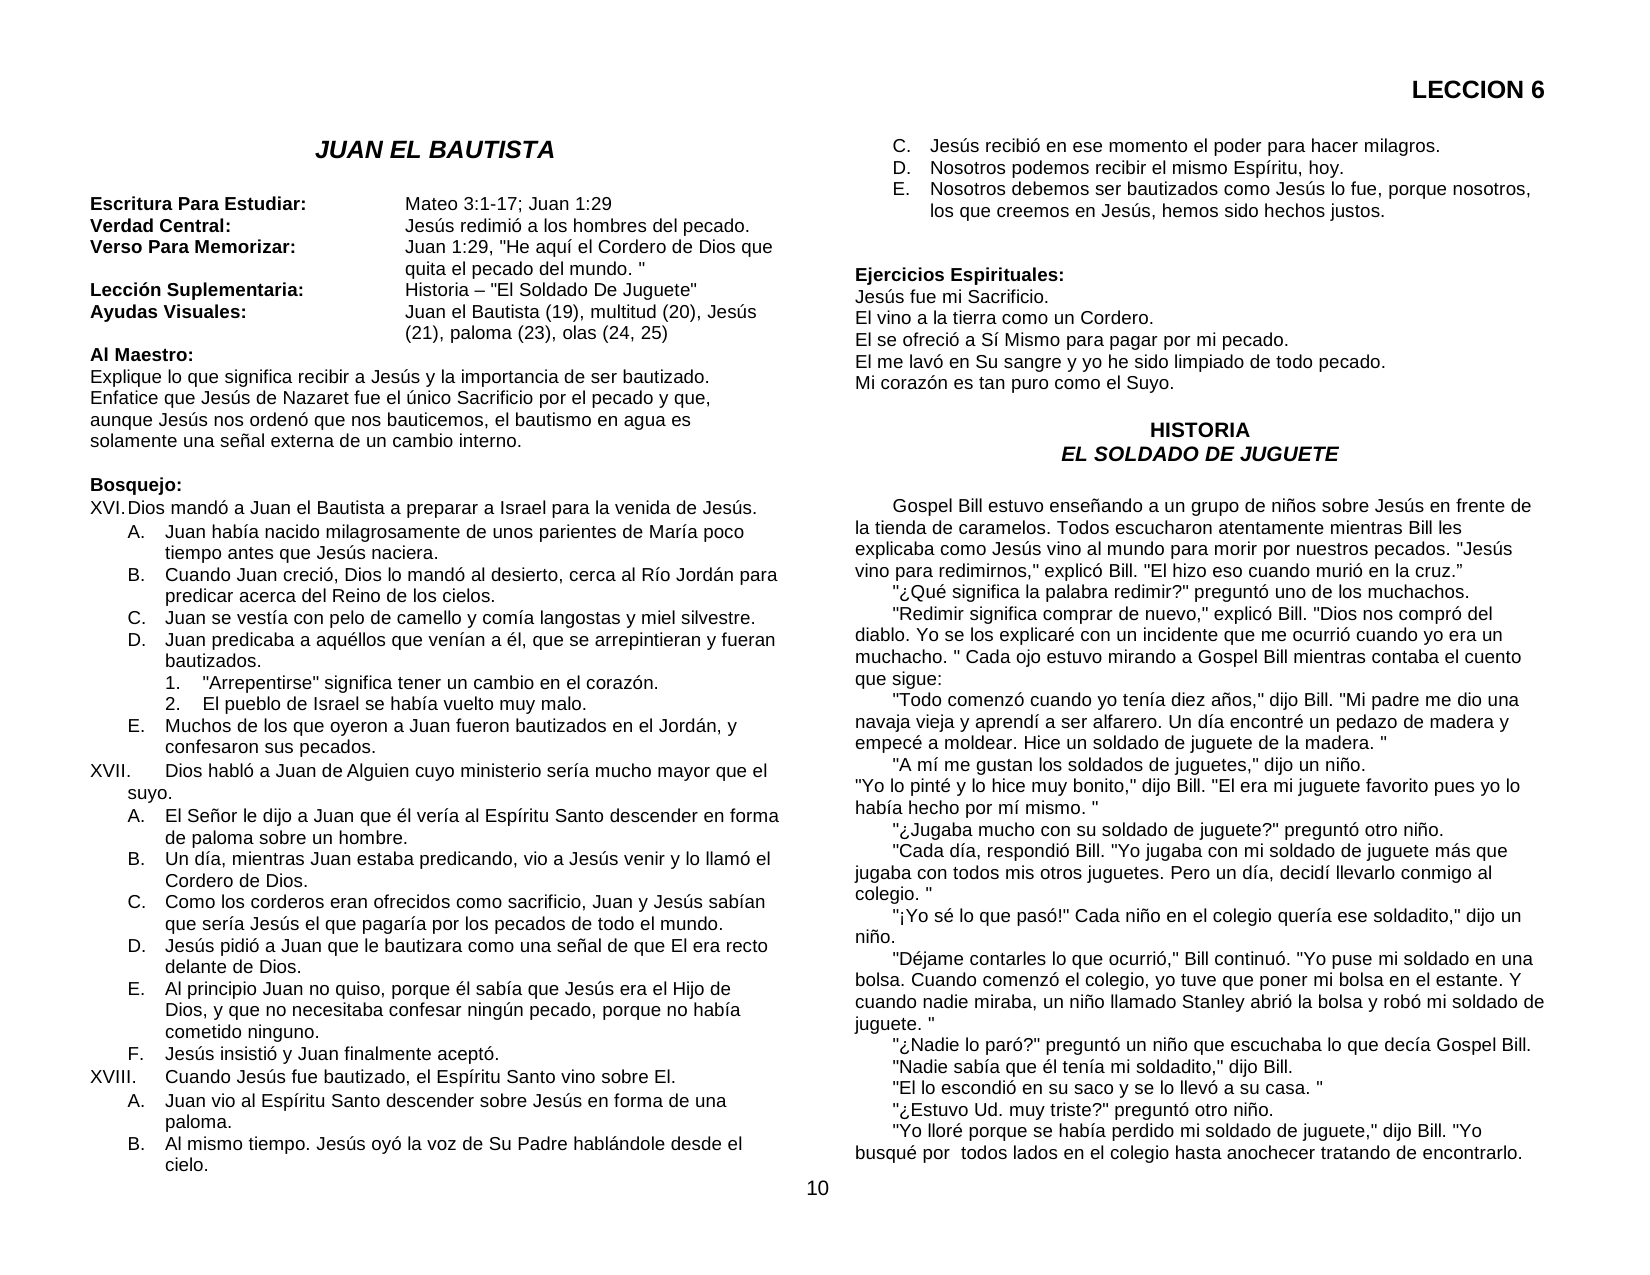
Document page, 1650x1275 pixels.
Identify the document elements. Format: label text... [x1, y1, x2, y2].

subtitle Jesús recibió en ese momento el poder para hacer milagros. [892, 135, 1545, 157]
text "Todo comenzó cuando yo tenía diez años," dijo Bill. "Mi padre me dio una navaja vieja y aprendí a ser alfarero. Un día encontré un pedazo de madera y empecé a moldear. Hice un soldado de juguete de la madera. " [855, 689, 1545, 754]
text EL SOLDADO DE JUGUETE [855, 442, 1545, 466]
subtitle Dios mandó a Juan el Bautista a preparar a Israel para la venida de Jesús. [90, 497, 780, 519]
text JUAN EL BAUTISTA [90, 135, 780, 164]
text Bosquejo: [90, 473, 780, 495]
subtitle Al principio Juan no quiso, porque él sabía que Jesús era el Hijo de Dios, y que no necesitaba confesar ningún pecado, porque no había cometido ninguno. [127, 978, 780, 1042]
text "¿Qué significa la palabra redimir?" preguntó uno de los muchachos. [855, 581, 1545, 603]
text "Cada día, respondió Bill. "Yo jugaba con mi soldado de juguete más que jugaba con todos mis otros juguetes. Pero un día, decidí llevarlo conmigo al colegio. " [855, 840, 1545, 905]
subtitle Cuando Juan creció, Dios lo mandó al desierto, cerca al Río Jordán para predicar acerca del Reino de los cielos. [127, 564, 780, 607]
subtitle Nosotros debemos ser bautizados como Jesús lo fue, porque nosotros, los que creemos en Jesús, hemos sido hechos justos. [892, 178, 1545, 221]
text Verso Para Memorizar: Juan 1:29, "He aquí el Cordero de Dios que quita el pecado del mundo. " [90, 236, 780, 279]
subtitle Muchos de los que oyeron a Juan fueron bautizados en el Jordán, y confesaron sus pecados. [127, 715, 780, 758]
subtitle Cuando Jesús fue bautizado, el Espíritu Santo vino sobre El. [90, 1066, 780, 1088]
text "¡Yo sé lo que pasó!" Cada niño en el colegio quería ese soldadito," dijo un niño. [855, 905, 1545, 948]
text Ejercicios Espirituales: [855, 264, 1545, 286]
subtitle "Arrepentirse" significa tener un cambio en el corazón. [165, 672, 780, 693]
text "Redimir significa comprar de nuevo," explicó Bill. "Dios nos compró del diablo. Yo se los explicaré con un incidente que me ocurrió cuando yo era un muchacho. " Cada ojo estuvo mirando a Gospel Bill mientras contaba el cuento que sigue: [855, 603, 1545, 689]
subtitle El pueblo de Israel se había vuelto muy malo. [165, 693, 780, 715]
text "Nadie sabía que él tenía mi soldadito," dijo Bill. [855, 1056, 1545, 1077]
text Verdad Central: Jesús redimió a los hombres del pecado. [90, 215, 780, 236]
text "Déjame contarles lo que ocurrió," Bill continuó. "Yo puse mi soldado en una bolsa. Cuando comenzó el colegio, yo tuve que poner mi bolsa en el estante. Y cuando nadie miraba, un niño llamado Stanley abrió la bolsa y robó mi soldado de juguete. " [855, 948, 1545, 1034]
subtitle Como los corderos eran ofrecidos como sacrificio, Juan y Jesús sabían que sería Jesús el que pagaría por los pecados de todo el mundo. [127, 891, 780, 934]
subtitle El Señor le dijo a Juan que él vería al Espíritu Santo descender en forma de paloma sobre un hombre. [127, 805, 780, 848]
text "¿Nadie lo paró?" preguntó un niño que escuchaba lo que decía Gospel Bill. [855, 1034, 1545, 1056]
subtitle Juan predicaba a aquéllos que venían a él, que se arrepintieran y fueran bautizados. [127, 628, 780, 672]
text "Yo lo pinté y lo hice muy bonito," dijo Bill. "El era mi juguete favorito pues yo lo había hecho por mí mismo. " [855, 775, 1545, 818]
text El se ofreció a Sí Mismo para pagar por mi pecado. [855, 329, 1545, 351]
text Explique lo que significa recibir a Jesús y la importancia de ser bautizado. Enfatice que Jesús de Nazaret fue el único Sacrificio por el pecado y que, aunque Jesús nos ordenó que nos bauticemos, el bautismo en agua es solamente una señal externa de un cambio interno. [90, 366, 780, 452]
text "A mí me gustan los soldados de juguetes," dijo un niño. [855, 754, 1545, 775]
subtitle Jesús pidió a Juan que le bautizara como una señal de que El era recto delante de Dios. [127, 934, 780, 978]
text Al Maestro: [90, 344, 780, 366]
text "¿Estuvo Ud. muy triste?" preguntó otro niño. [855, 1099, 1545, 1120]
subtitle Juan se vestía con pelo de camello y comía langostas y miel silvestre. [127, 607, 780, 628]
subtitle Juan había nacido milagrosamente de unos parientes de María poco tiempo antes que Jesús naciera. [127, 521, 780, 564]
subtitle Un día, mientras Juan estaba predicando, vio a Jesús venir y lo llamó el Cordero de Dios. [127, 848, 780, 891]
subtitle Jesús insistió y Juan finalmente aceptó. [127, 1042, 780, 1064]
subtitle Nosotros podemos recibir el mismo Espíritu, hoy. [892, 157, 1545, 178]
subtitle Dios habló a Juan de Alguien cuyo ministerio sería mucho mayor que el suyo. [90, 760, 780, 803]
text El me lavó en Su sangre y yo he sido limpiado de todo pecado. [855, 351, 1545, 372]
text "El lo escondió en su saco y se lo llevó a su casa. " [855, 1077, 1545, 1099]
text El vino a la tierra como un Cordero. [855, 307, 1545, 329]
text HISTORIA [855, 418, 1545, 442]
text Gospel Bill estuvo enseñando a un grupo de niños sobre Jesús en frente de la tienda de caramelos. Todos escucharon atentamente mientras Bill les explicaba como Jesús vino al mundo para morir por nuestros pecados. "Jesús vino para redimirnos," explicó Bill. "El hizo eso cuando murió en la cruz.” [855, 495, 1545, 581]
text Escritura Para Estudiar: Mateo 3:1-17; Juan 1:29 [90, 193, 780, 215]
text Mi corazón es tan puro como el Suyo. [855, 372, 1545, 394]
text Jesús fue mi Sacrificio. [855, 286, 1545, 307]
subtitle Al mismo tiempo. Jesús oyó la voz de Su Padre hablándole desde el cielo. [127, 1133, 780, 1176]
text Lección Suplementaria: Historia – "El Soldado De Juguete" [90, 279, 780, 301]
text "¿Jugaba mucho con su soldado de juguete?" preguntó otro niño. [855, 818, 1545, 840]
text Ayudas Visuales: Juan el Bautista (19), multitud (20), Jesús (21), paloma (23), olas (24, 25) [90, 301, 780, 344]
subtitle Juan vio al Espíritu Santo descender sobre Jesús en forma de una paloma. [127, 1090, 780, 1133]
